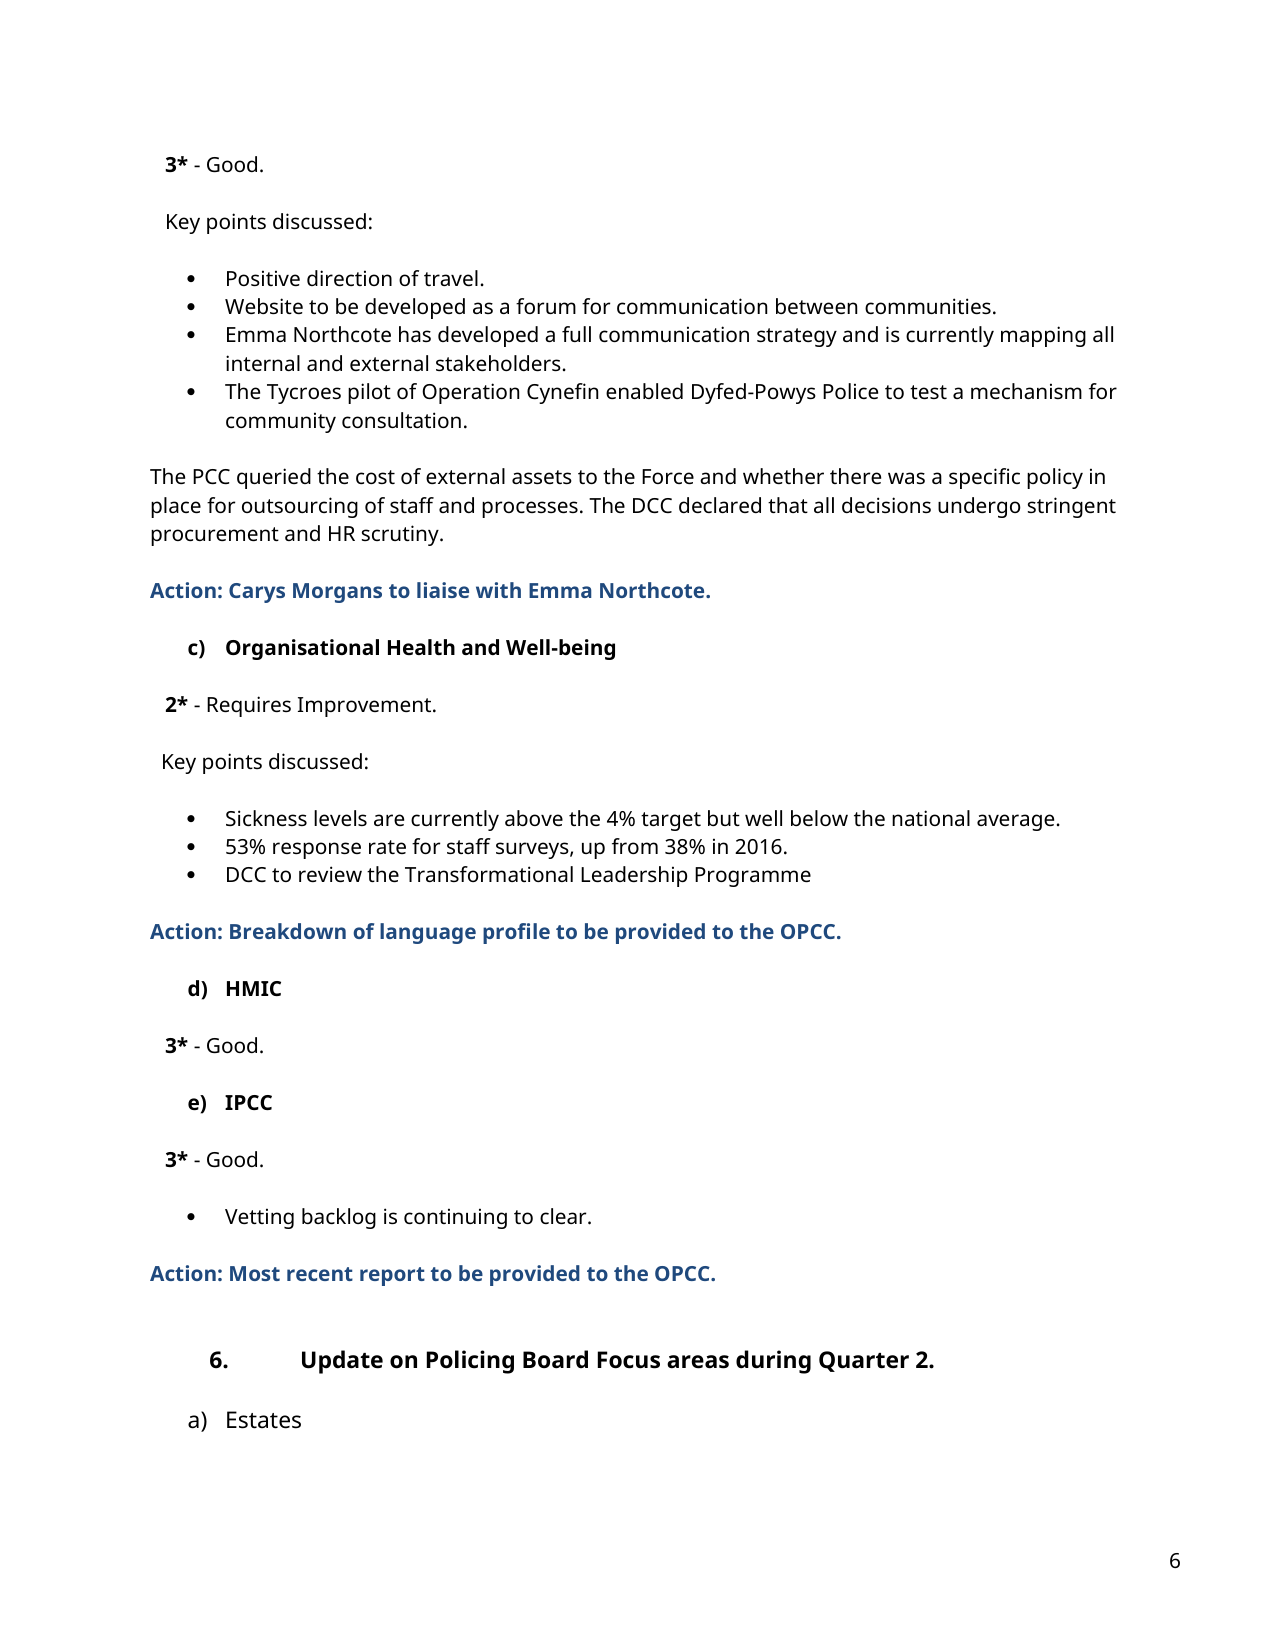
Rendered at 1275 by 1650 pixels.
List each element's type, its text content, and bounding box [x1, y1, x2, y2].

list Estates [187, 1404, 1125, 1435]
text Action: Most recent report to be provided to the OPCC. [150, 1259, 1125, 1287]
list DCC to review the Transformational Leadership Programme [187, 861, 1125, 889]
list Sickness levels are currently above the 4% target but well below the national average. [187, 804, 1125, 832]
text 3* - Good. [150, 1031, 1125, 1059]
text The PCC queried the cost of external assets to the Force and whether there was a specific policy in place for outsourcing of staff and processes. The DCC declared that all decisions undergo stringent procurement and HR scrutiny. [150, 462, 1125, 548]
text Key points discussed: [150, 747, 1125, 775]
list Organisational Health and Well-being [187, 633, 1125, 661]
list Positive direction of travel. [187, 264, 1125, 292]
list Vetting backlog is continuing to clear. [187, 1202, 1125, 1230]
list The Tycroes pilot of Operation Cynefin enabled Dyfed-Powys Police to test a mechanism for community consultation. [187, 377, 1125, 434]
list HMIC [187, 974, 1125, 1003]
list 53% response rate for staff surveys, up from 38% in 2016. [187, 832, 1125, 861]
text Action: Carys Morgans to liaise with Emma Northcote. [150, 576, 1125, 604]
text 3* - Good. [165, 1145, 1125, 1173]
text 3* - Good. [150, 150, 1125, 178]
text Key points discussed: [150, 207, 1125, 235]
list Emma Northcote has developed a full communication strategy and is currently mapping all internal and external stakeholders. [187, 321, 1125, 377]
list Website to be developed as a forum for communication between communities. [187, 292, 1125, 321]
list IPCC [187, 1088, 1125, 1116]
list Update on Policing Board Focus areas during Quarter 2. [209, 1344, 1125, 1375]
text 2* - Requires Improvement. [165, 690, 1125, 718]
text Action: Breakdown of language profile to be provided to the OPCC. [150, 917, 1125, 946]
